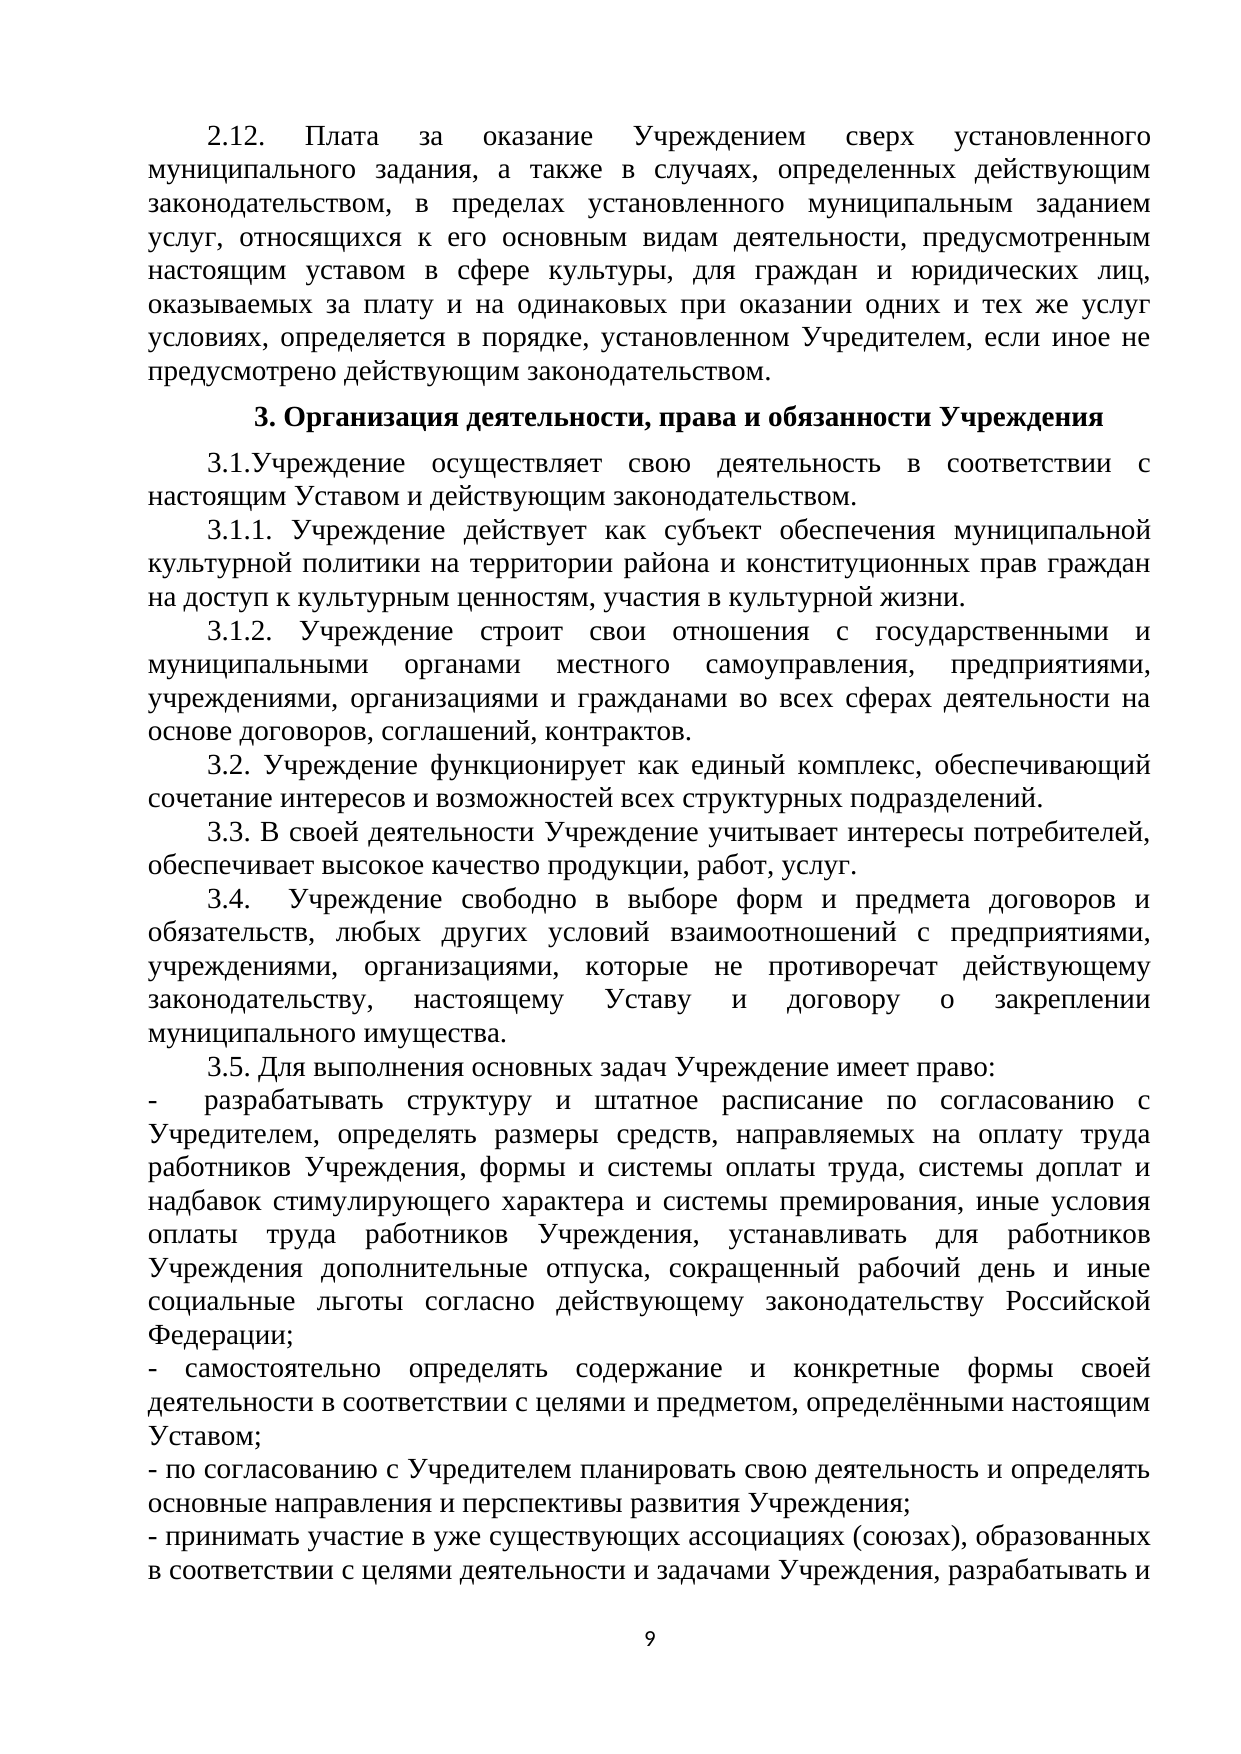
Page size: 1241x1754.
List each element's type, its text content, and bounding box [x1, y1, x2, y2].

text 3.4. Учреждение свободно в выборе форм и предмета договоров и обязательств, любых других условий взаимоотношений с предприятиями, учреждениями, организациями, которые не противоречат действующему законодательству, настоящему Уставу и договору о закреплении муниципального имущества. [148, 881, 1152, 1049]
text 3.1.2. Учреждение строит свои отношения с государственными и муниципальными органами местного самоуправления, предприятиями, учреждениями, организациями и гражданами во всех сферах деятельности на основе договоров, соглашений, контрактов. [148, 613, 1152, 747]
text 3.5. Для выполнения основных задач Учреждение имеет право: [148, 1049, 1152, 1082]
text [148, 1518, 1152, 1585]
text - разрабатывать структуру и штатное расписание по согласованию с Учредителем, определять размеры средств, направляемых на оплату труда работников Учреждения, формы и системы оплаты труда, системы доплат и надбавок стимулирующего характера и системы премирования, иные условия оплаты труда работников Учреждения, устанавливать для работников Учреждения дополнительные отпуска, сокращенный рабочий день и иные социальные льготы согласно действующему законодательству Российской Федерации; [148, 1082, 1152, 1351]
text 3.1.1. Учреждение действует как субъект обеспечения муниципальной культурной политики на территории района и конституционных прав граждан на доступ к культурным ценностям, участия в культурной жизни. [148, 512, 1152, 613]
text 3.1.Учреждение осуществляет свою деятельность в соответствии с настоящим Уставом и действующим законодательством. [148, 445, 1152, 512]
text 2.12. Плата за оказание Учреждением сверх установленного муниципального задания, а также в случаях, определенных действующим законодательством, в пределах установленного муниципальным заданием услуг, относящихся к его основным видам деятельности, предусмотренным настоящим уставом в сфере культуры, для граждан и юридических лиц, оказываемых за плату и на одинаковых при оказании одних и тех же услуг условиях, определяется в порядке, установленном Учредителем, если иное не предусмотрено действующим законодательством. [148, 118, 1152, 386]
text - по согласованию с Учредителем планировать свою деятельность и определять основные направления и перспективы развития Учреждения; [148, 1451, 1152, 1518]
text - самостоятельно определять содержание и конкретные формы своей деятельности в соответствии с целями и предметом, определёнными настоящим Уставом; [148, 1351, 1152, 1451]
text 3. Организация деятельности, права и обязанности Учреждения [148, 399, 1152, 432]
text 3.2. Учреждение функционирует как единый комплекс, обеспечивающий сочетание интересов и возможностей всех структурных подразделений. [148, 747, 1152, 814]
text 3.3. В своей деятельности Учреждение учитывает интересы потребителей, обеспечивает высокое качество продукции, работ, услуг. [148, 814, 1152, 881]
